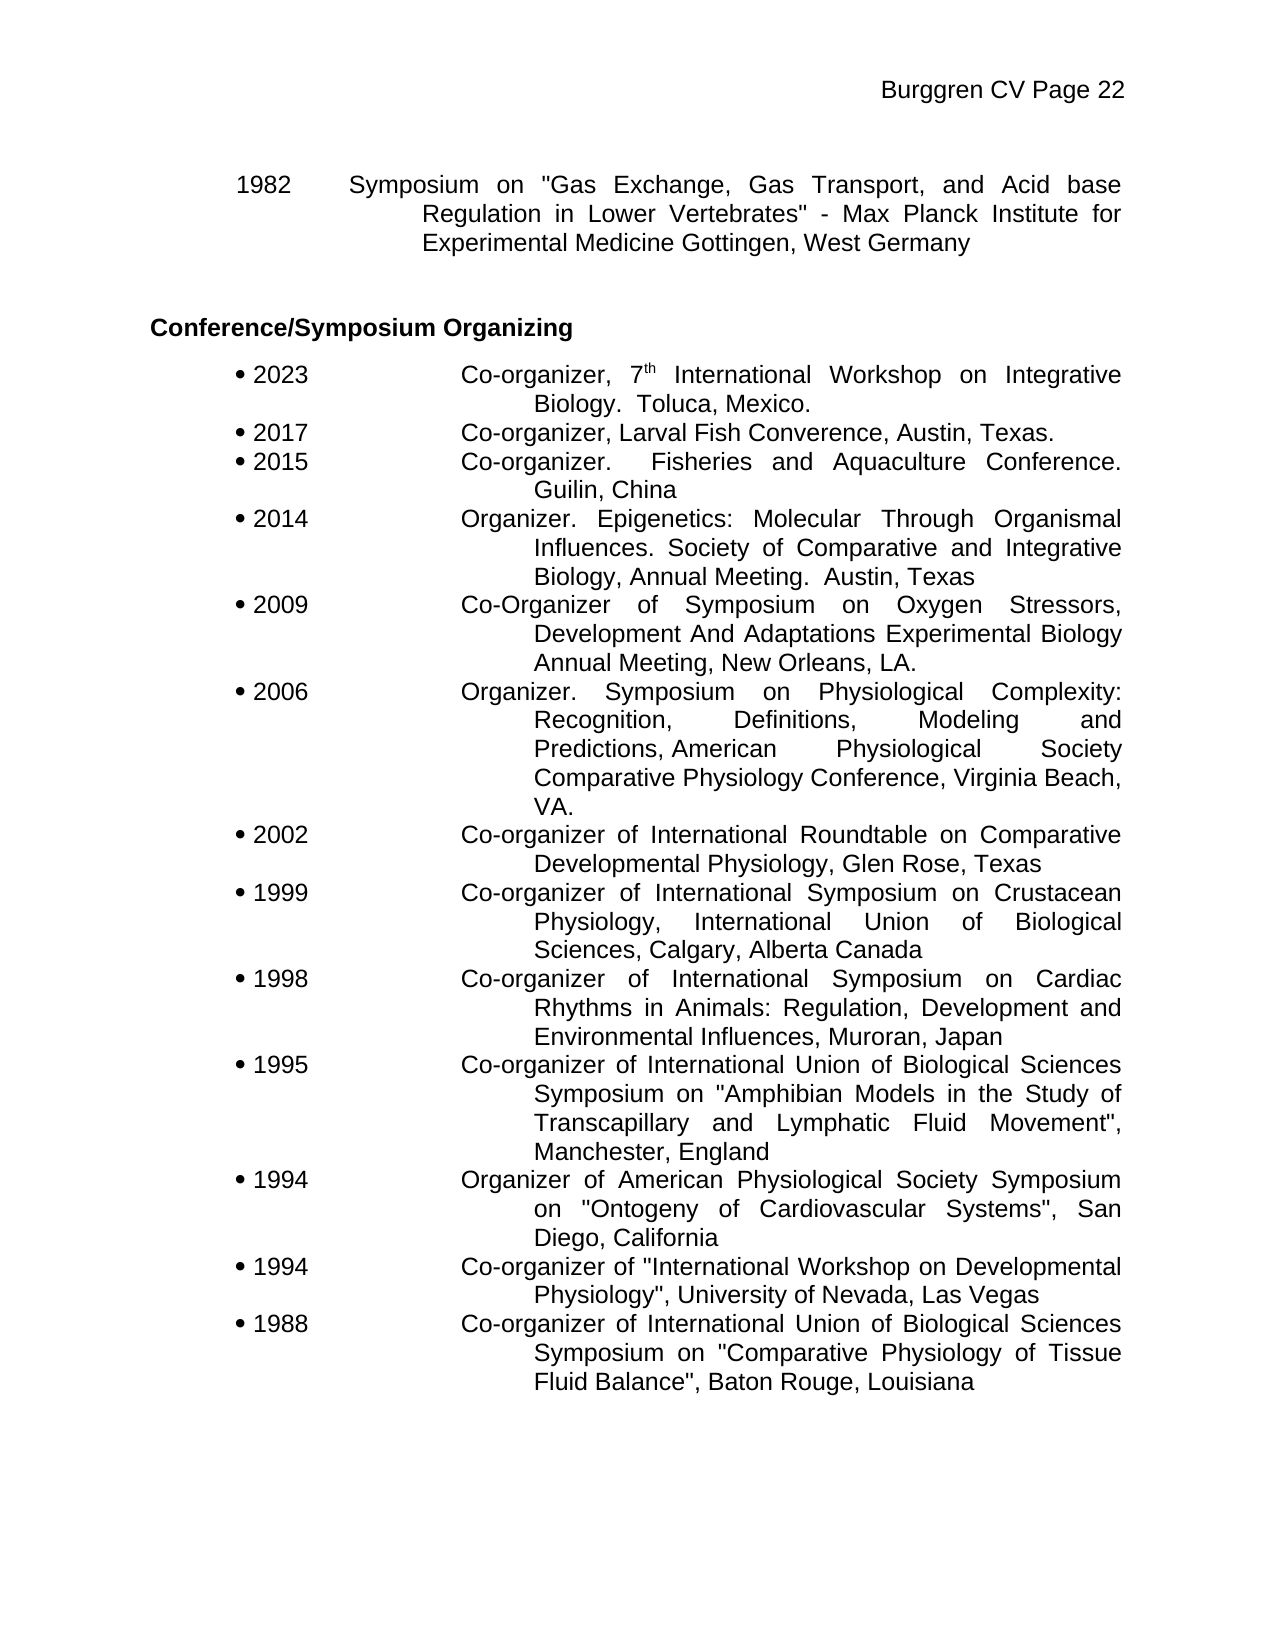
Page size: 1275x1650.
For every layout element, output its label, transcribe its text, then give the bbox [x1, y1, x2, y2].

table_cell 1988 [225, 1309, 449, 1396]
table_cell 1995 [225, 1051, 449, 1166]
table_cell Co-organizer. Fisheries and Aquaculture Conference. Guilin, China [449, 447, 1134, 504]
table_cell Co-organizer of International Symposium on Cardiac Rhythms in Animals: Regulation, Development and Environmental Influences, Muroran, Japan [449, 964, 1134, 1051]
table_cell Organizer of American Physiological Society Symposium on "Ontogeny of Cardiovascular Systems", San Diego, California [449, 1166, 1134, 1252]
table_cell Organizer. Symposium on Physiological Complexity: Recognition, Definitions, Modeling and Predictions, American Physiological Society Comparative Physiology Conference, Virginia Beach, VA. [449, 677, 1134, 821]
table_cell 2006 [225, 677, 449, 821]
table_cell 2002 [225, 821, 449, 878]
table_cell 1994 [225, 1166, 449, 1252]
table_cell 2014 [225, 504, 449, 591]
table_cell Co-organizer of "International Workshop on Developmental Physiology", University of Nevada, Las Vegas [449, 1252, 1134, 1309]
table_cell 2015 [225, 447, 449, 504]
table_cell Co-organizer, Larval Fish Converence, Austin, Texas. [449, 418, 1134, 447]
subtitle Conference/Symposium Organizing [150, 313, 1125, 341]
table_cell Co-organizer of International Symposium on Crustacean Physiology, International Union of Biological Sciences, Calgary, Alberta Canada [449, 878, 1134, 964]
table_cell 2017 [225, 418, 449, 447]
table_cell Co-organizer of International Union of Biological Sciences Symposium on "Comparative Physiology of Tissue Fluid Balance", Baton Rouge, Louisiana [449, 1309, 1134, 1396]
table_cell 2009 [225, 591, 449, 677]
table_cell 1982 [225, 170, 337, 257]
table_cell Organizer. Epigenetics: Molecular Through Organismal Influences. Society of Comparative and Integrative Biology, Annual Meeting. Austin, Texas [449, 504, 1134, 591]
table_cell 1999 [225, 878, 449, 964]
table_cell Co-organizer of International Roundtable on Comparative Developmental Physiology, Glen Rose, Texas [449, 821, 1134, 878]
table_header Co-organizer, 7th International Workshop on Integrative Biology. Toluca, Mexico. [449, 360, 1134, 418]
table_cell 1998 [225, 964, 449, 1051]
table_cell Co-Organizer of Symposium on Oxygen Stressors, Development And Adaptations Experimental Biology Annual Meeting, New Orleans, LA. [449, 591, 1134, 677]
table_header 2023 [225, 360, 449, 418]
table_cell Symposium on "Gas Exchange, Gas Transport, and Acid base Regulation in Lower Vertebrates" - Max Planck Institute for Experimental Medicine Gottingen, West Germany [338, 170, 1134, 257]
table_cell 1994 [225, 1252, 449, 1309]
table_cell Co-organizer of International Union of Biological Sciences Symposium on "Amphibian Models in the Study of Transcapillary and Lymphatic Fluid Movement", Manchester, England [449, 1051, 1134, 1166]
